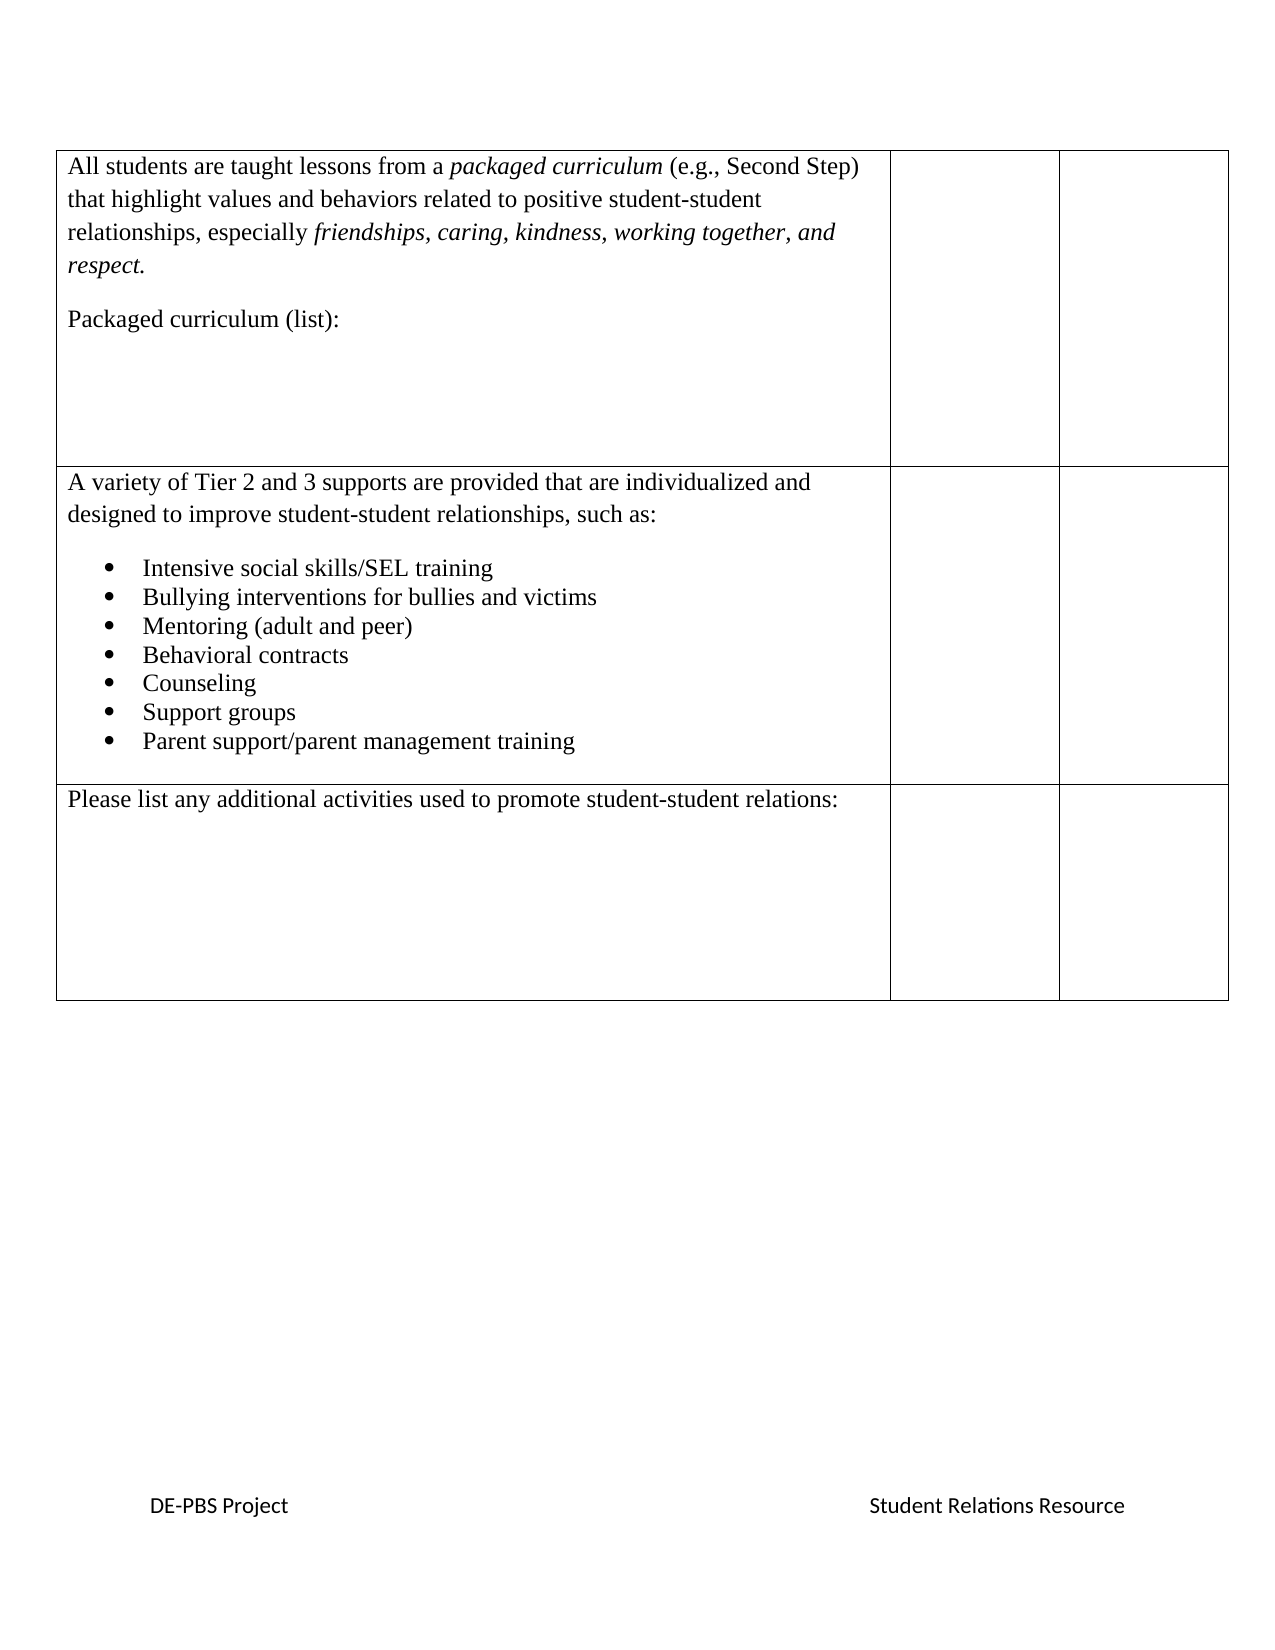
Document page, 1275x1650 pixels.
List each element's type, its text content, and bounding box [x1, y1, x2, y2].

table_cell [1060, 151, 1228, 466]
table_cell [891, 467, 1059, 783]
table_cell [891, 785, 1059, 1000]
table_cell Please list any additional activities used to promote student-student relations: [57, 785, 890, 1000]
table_cell [1060, 785, 1228, 1000]
table_cell A variety of Tier 2 and 3 supports are provided that are individualized and designed to improve student-student relationships, such as: Intensive social skills/SEL training Bullying interventions for bullies and victims Mentoring (adult and peer) Behavioral contracts Counseling Support groups Parent support/parent management training [57, 467, 890, 783]
table_cell [1060, 467, 1228, 783]
table_cell All students are taught lessons from a packaged curriculum (e.g., Second Step) that highlight values and behaviors related to positive student-student relationships, especially friendships, caring, kindness, working together, and respect. Packaged curriculum (list): [57, 151, 890, 466]
table_cell [891, 151, 1059, 466]
